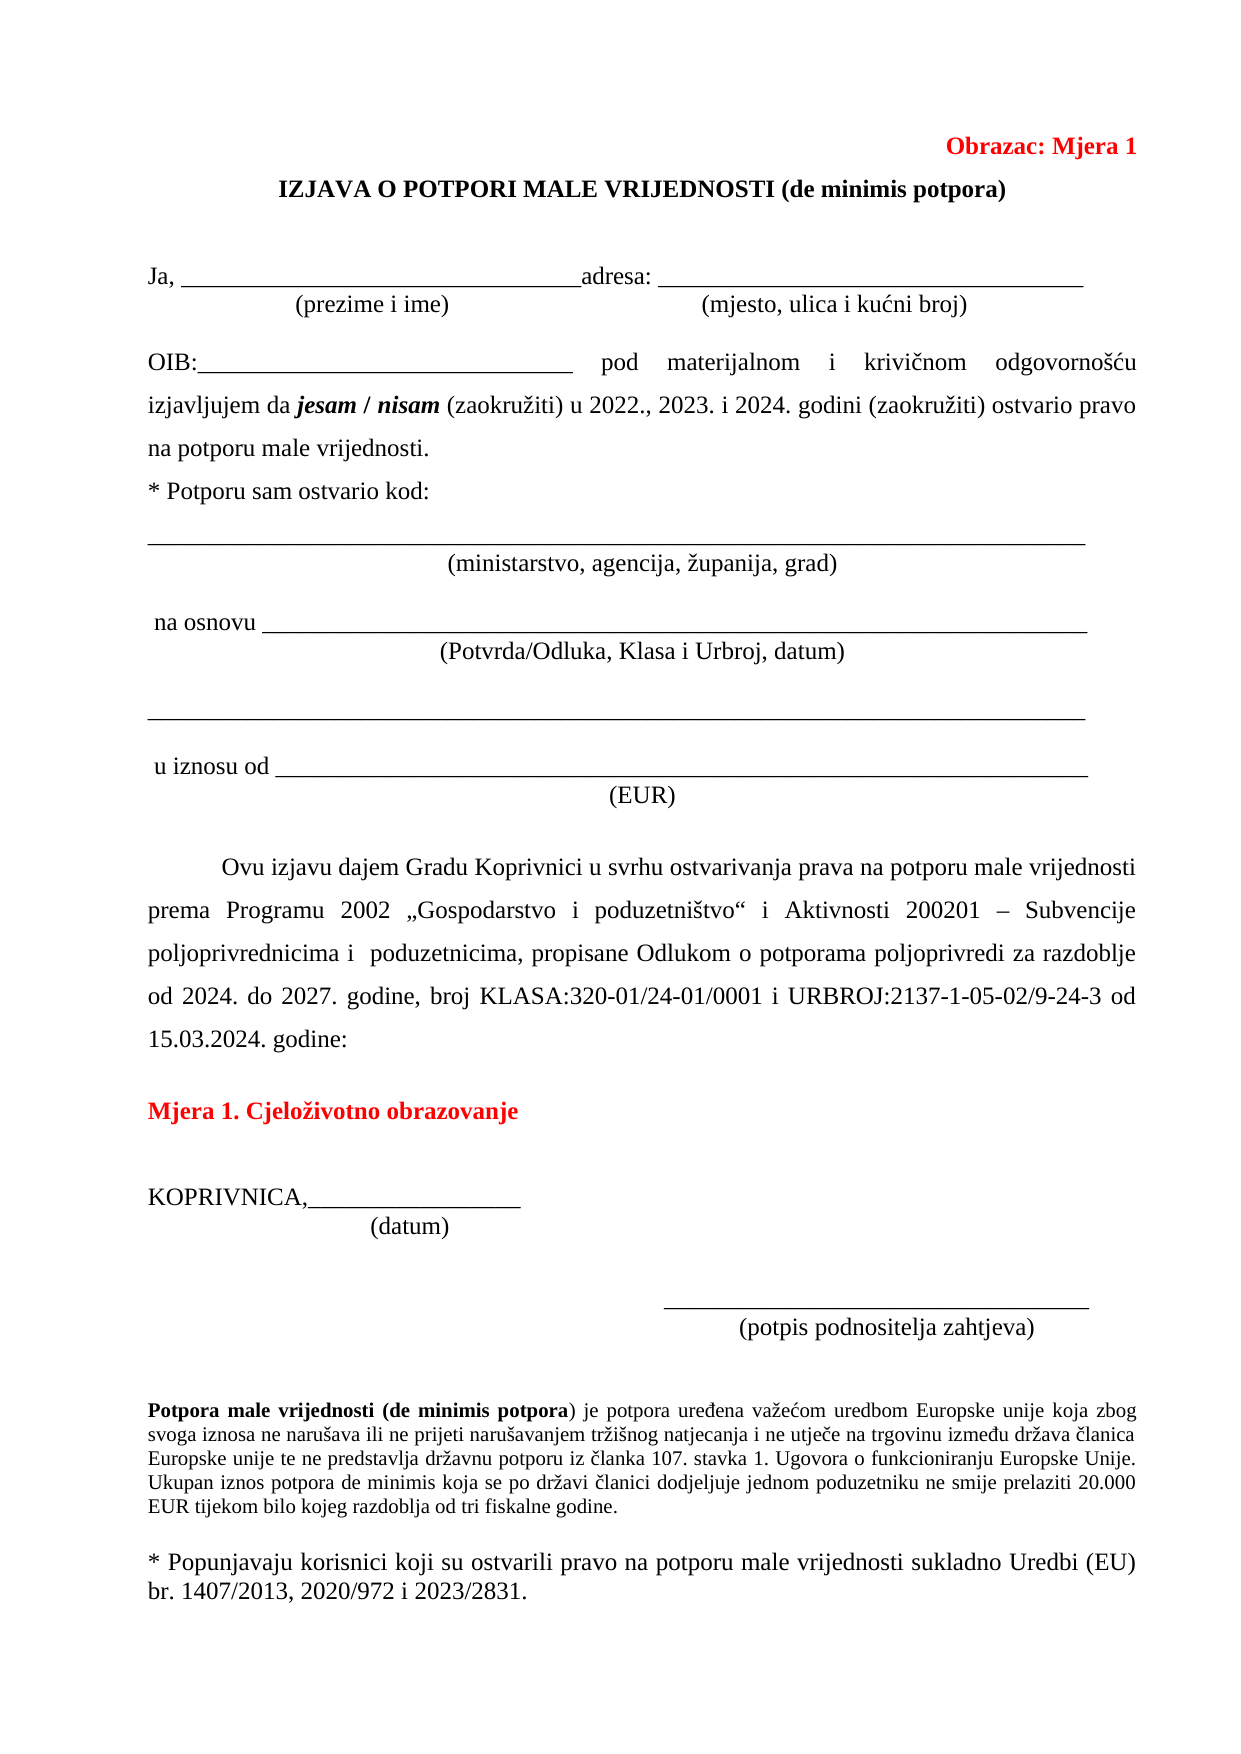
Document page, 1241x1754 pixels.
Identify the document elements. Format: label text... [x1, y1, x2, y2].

text __________________________________ [148, 1283, 1137, 1312]
text (potpis podnositelja zahtjeva) [148, 1312, 1137, 1341]
text KOPRIVNICA,_________________ [148, 1182, 1137, 1211]
text Ja, ________________________________adresa: __________________________________ [148, 261, 1137, 289]
text (prezime i ime) (mjesto, ulica i kućni broj) [148, 289, 1137, 318]
text * Potporu sam ostvario kod: [148, 476, 1137, 505]
text OIB:______________________________ pod materijalnom i krivičnom odgovornošću izjavljujem da jesam / nisam (zaokružiti) u 2022., 2023. i 2024. godini (zaokružiti) ostvario pravo na potporu male vrijednosti. [148, 347, 1137, 462]
text u iznosu od _________________________________________________________________ [148, 751, 1137, 780]
text Ovu izjavu dajem Gradu Koprivnici u svrhu ostvarivanja prava na potporu male vrijednosti prema Programu 2002 „Gospodarstvo i poduzetništvo“ i Aktivnosti 200201 – Subvencije poljoprivrednicima i poduzetnicima, propisane Odlukom o potporama poljoprivredi za razdoblje od 2024. do 2027. godine, broj KLASA:320-01/24-01/0001 i URBROJ:2137-1-05-02/9-24-3 od 15.03.2024. godine: [148, 852, 1137, 1053]
text (datum) [221, 1211, 1137, 1240]
text IZJAVA O POTPORI MALE VRIJEDNOSTI (de minimis potpora) [148, 174, 1137, 203]
text (EUR) [148, 780, 1137, 809]
text (ministarstvo, agencija, županija, grad) [148, 548, 1137, 577]
text Mjera 1. Cjeloživotno obrazovanje [148, 1096, 1137, 1125]
text (Potvrda/Odluka, Klasa i Urbroj, datum) [148, 636, 1137, 665]
text Potpora male vrijednosti (de minimis potpora) je potpora uređena važećom uredbom Europske unije koja zbog svoga iznosa ne narušava ili ne prijeti narušavanjem tržišnog natjecanja i ne utječe na trgovinu između država članica Europske unije te ne predstavlja državnu potporu iz članka 107. stavka 1. Ugovora o funkcioniranju Europske Unije. Ukupan iznos potpora de minimis koja se po državi članici dodjeljuje jednom poduzetniku ne smije prelaziti 20.000 EUR tijekom bilo kojeg razdoblja od tri fiskalne godine. [148, 1398, 1137, 1518]
text Obrazac: Mjera 1 [148, 131, 1137, 160]
text ___________________________________________________________________________ [148, 519, 1137, 548]
text * Popunjavaju korisnici koji su ostvarili pravo na potporu male vrijednosti sukladno Uredbi (EU) br. 1407/2013, 2020/972 i 2023/2831. [148, 1547, 1137, 1605]
text na osnovu __________________________________________________________________ [148, 607, 1137, 636]
text ___________________________________________________________________________ [148, 694, 1137, 722]
